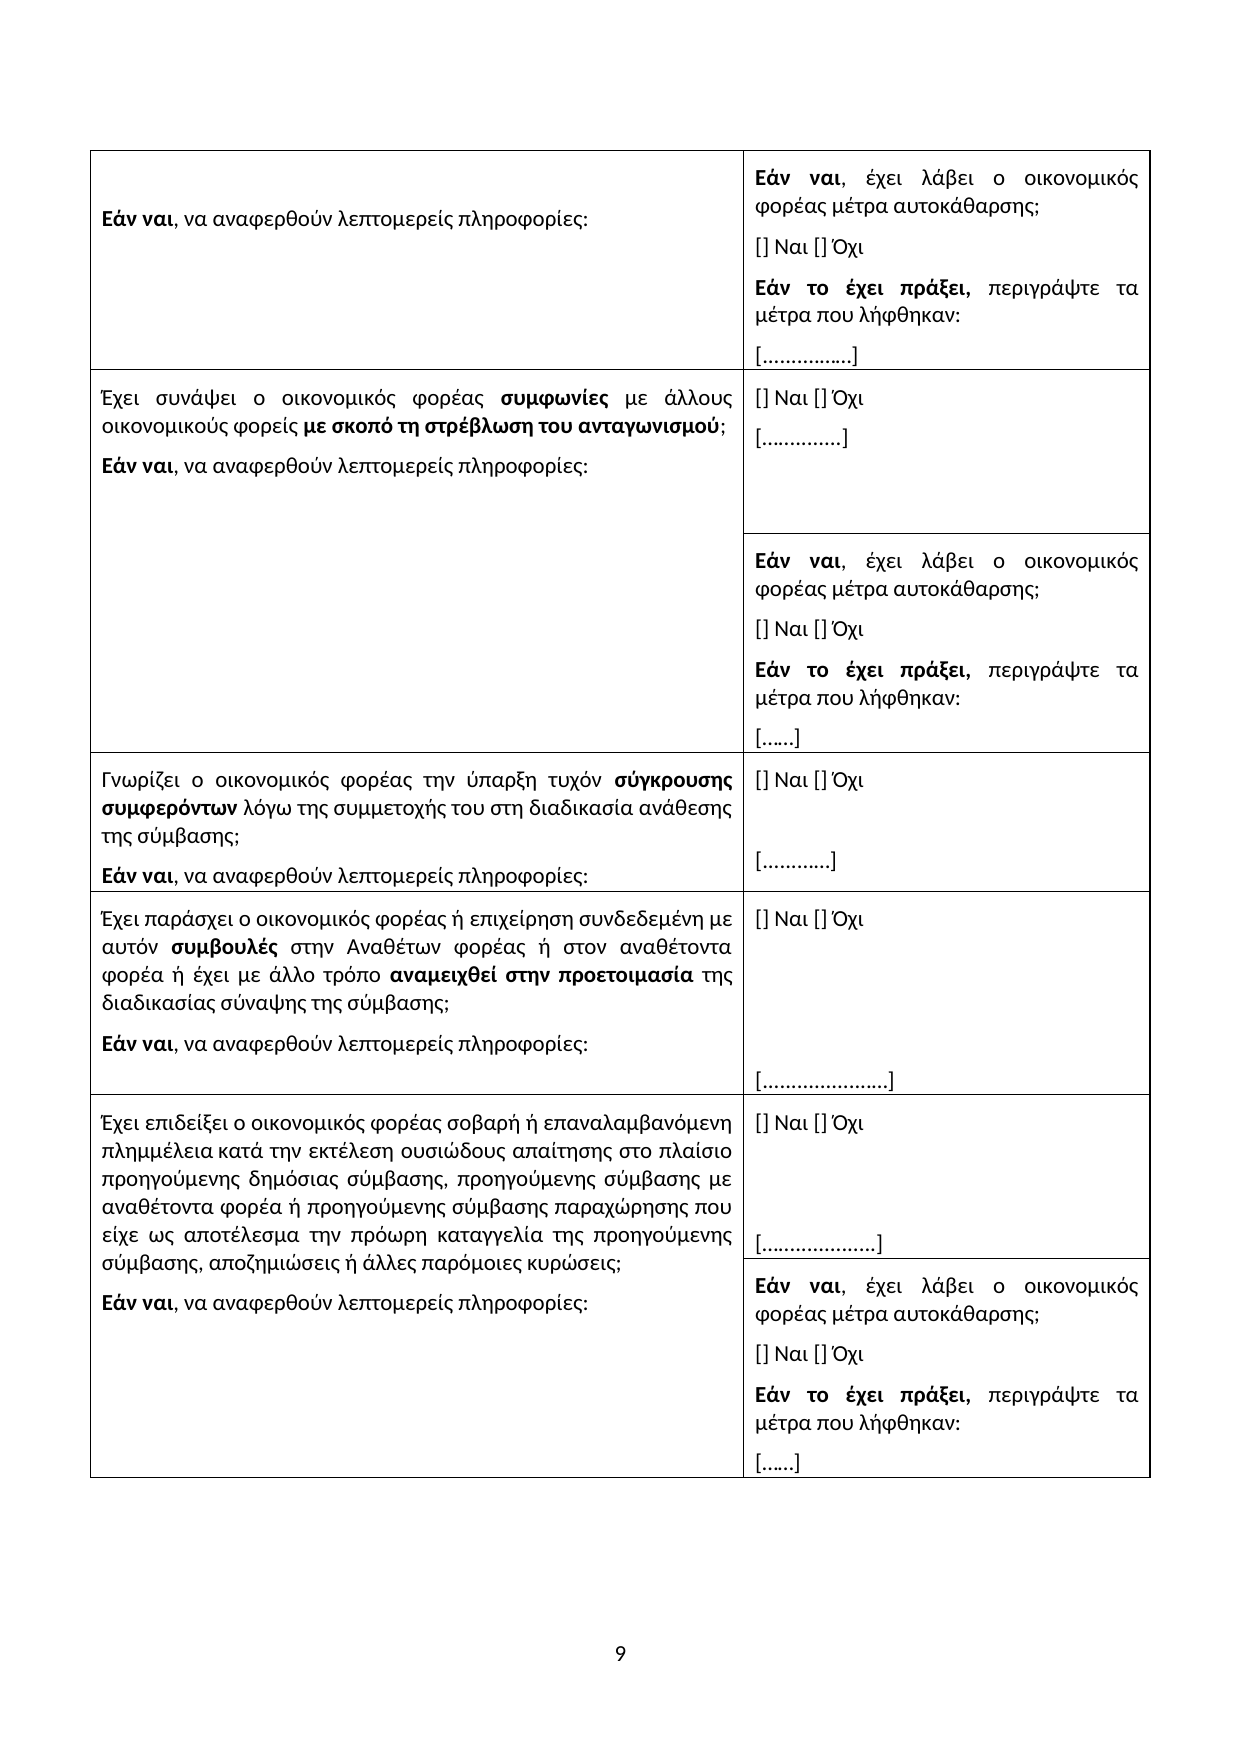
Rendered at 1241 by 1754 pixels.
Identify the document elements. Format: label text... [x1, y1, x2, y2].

table_cell [] Ναι [] Όχι [.........…] [744, 753, 1149, 891]
table_cell [] Ναι [] Όχι [...................…] [744, 892, 1149, 1094]
table_cell [] Ναι [] Όχι […...........] [744, 370, 1149, 532]
table_cell Εάν ναι, έχει λάβει ο οικονομικός φορέας μέτρα αυτοκάθαρσης; [] Ναι [] Όχι Εάν το έχει πράξει, περιγράψτε τα μέτρα που λήφθηκαν: [……] [744, 534, 1149, 752]
table_cell [] Ναι [] Όχι [….................] [744, 1095, 1149, 1257]
table_cell Γνωρίζει ο οικονομικός φορέας την ύπαρξη τυχόν σύγκρουσης συμφερόντων λόγω της συμμετοχής του στη διαδικασία ανάθεσης της σύμβασης; Εάν ναι, να αναφερθούν λεπτομερείς πληροφορίες: [91, 753, 743, 891]
table_cell Έχει συνάψει ο οικονομικός φορέας συμφωνίες με άλλους οικονομικούς φορείς με σκοπό τη στρέβλωση του ανταγωνισμού; Εάν ναι, να αναφερθούν λεπτομερείς πληροφορίες: [91, 370, 743, 752]
table_cell Εάν ναι, έχει λάβει ο οικονομικός φορέας μέτρα αυτοκάθαρσης; [] Ναι [] Όχι Εάν το έχει πράξει, περιγράψτε τα μέτρα που λήφθηκαν: [..........……] [744, 151, 1149, 369]
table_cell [91, 151, 743, 369]
table_cell Έχει παράσχει ο οικονομικός φορέας ή επιχείρηση συνδεδεμένη με αυτόν συμβουλές στην Αναθέτων φορέας ή στον αναθέτοντα φορέα ή έχει με άλλο τρόπο αναμειχθεί στην προετοιμασία της διαδικασίας σύναψης της σύμβασης; Εάν ναι, να αναφερθούν λεπτομερείς πληροφορίες: [91, 892, 743, 1094]
table_cell Εάν ναι, έχει λάβει ο οικονομικός φορέας μέτρα αυτοκάθαρσης; [] Ναι [] Όχι Εάν το έχει πράξει, περιγράψτε τα μέτρα που λήφθηκαν: [……] [744, 1259, 1149, 1477]
table_cell Έχει επιδείξει ο οικονομικός φορέας σοβαρή ή επαναλαμβανόμενη πλημμέλεια κατά την εκτέλεση ουσιώδους απαίτησης στο πλαίσιο προηγούμενης δημόσιας σύμβασης, προηγούμενης σύμβασης με αναθέτοντα φορέα ή προηγούμενης σύμβασης παραχώρησης που είχε ως αποτέλεσμα την πρόωρη καταγγελία της προηγούμενης σύμβασης, αποζημιώσεις ή άλλες παρόμοιες κυρώσεις; Εάν ναι, να αναφερθούν λεπτομερείς πληροφορίες: [91, 1095, 743, 1477]
